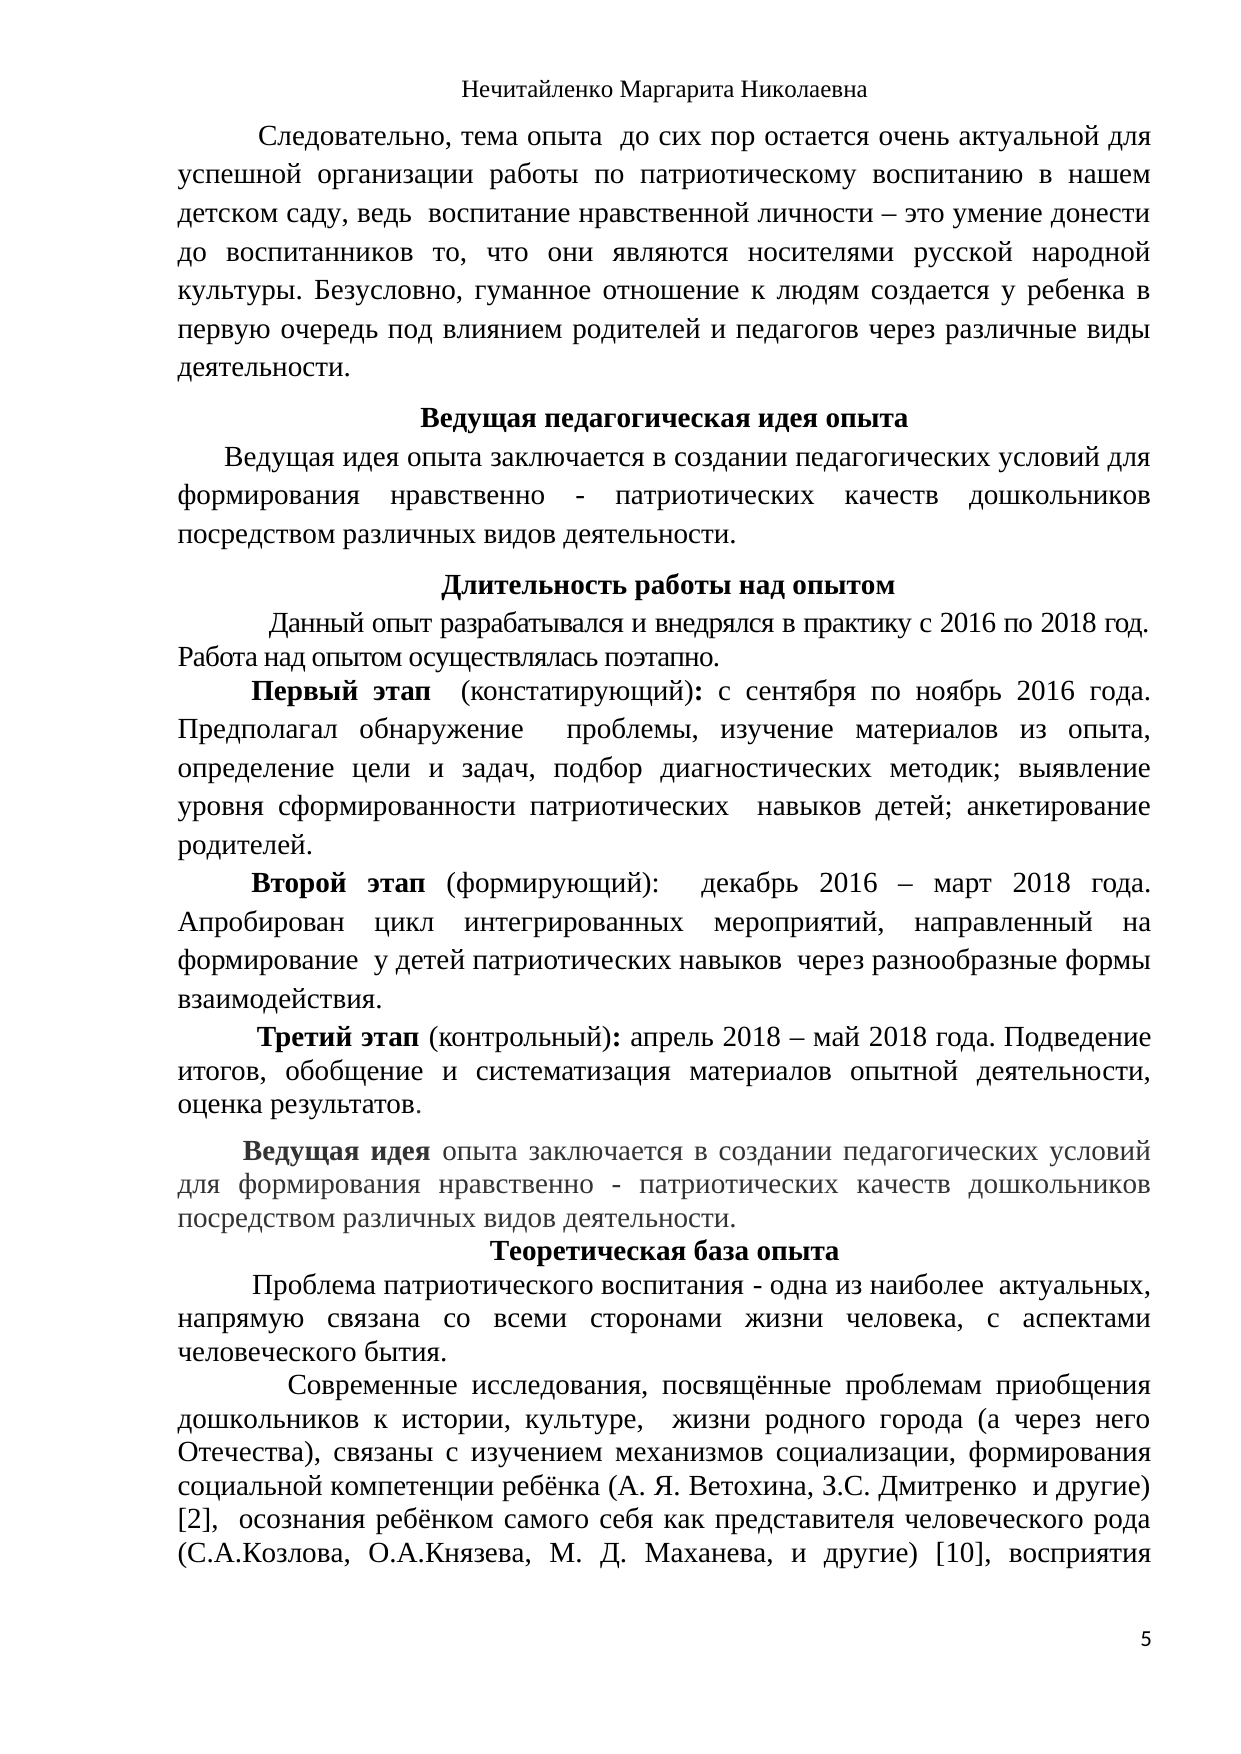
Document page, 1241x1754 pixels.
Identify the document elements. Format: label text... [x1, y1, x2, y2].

text Ведущая идея опыта заключается в создании педагогических условий для формирования нравственно - патриотических качеств дошкольников посредством различных видов деятельности. [177, 439, 1152, 549]
text Данный опыт разрабатывался и внедрялся в практику с 2016 по 2018 год. Работа над опытом осуществлялась поэтапно. [177, 606, 1152, 673]
text Второй этап (формирующий): декабрь 2016 – март 2018 года. Апробирован цикл интегрированных мероприятий, направленный на формирование у детей патриотических навыков через разнообразные формы взаимодействия. [177, 865, 1152, 1014]
text Следовательно, тема опыта до сих пор остается очень актуальной для успешной организации работы по патриотическому воспитанию в нашем детском саду, ведь воспитание нравственной личности – это умение донести до воспитанников то, что они являются носителями русской народной культуры. Безусловно, гуманное отношение к людям создается у ребенка в первую очередь под влиянием родителей и педагогов через различные виды деятельности. [177, 118, 1152, 383]
text Проблема патриотического воспитания - одна из наиболее актуальных, напрямую связана со всеми сторонами жизни человека, с аспектами человеческого бытия. [177, 1267, 1152, 1367]
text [177, 1367, 1152, 1569]
text Ведущая идея опыта заключается в создании педагогических условий для формирования нравственно - патриотических качеств дошкольников посредством различных видов деятельности. [177, 1133, 1152, 1233]
text Длительность работы над опытом [177, 567, 1152, 601]
text Теоретическая база опыта [177, 1233, 1152, 1267]
text Первый этап (констатирующий): с сентября по ноябрь 2016 года. Предполагал обнаружение проблемы, изучение материалов из опыта, определение цели и задач, подбор диагностических методик; выявление уровня сформированности патриотических навыков детей; анкетирование родителей. [177, 673, 1152, 860]
text Третий этап (контрольный): апрель 2018 – май 2018 года. Подведение итогов, обобщение и систематизация материалов опытной деятельности, оценка результатов. [177, 1019, 1152, 1120]
text Ведущая педагогическая идея опыта [177, 400, 1152, 434]
